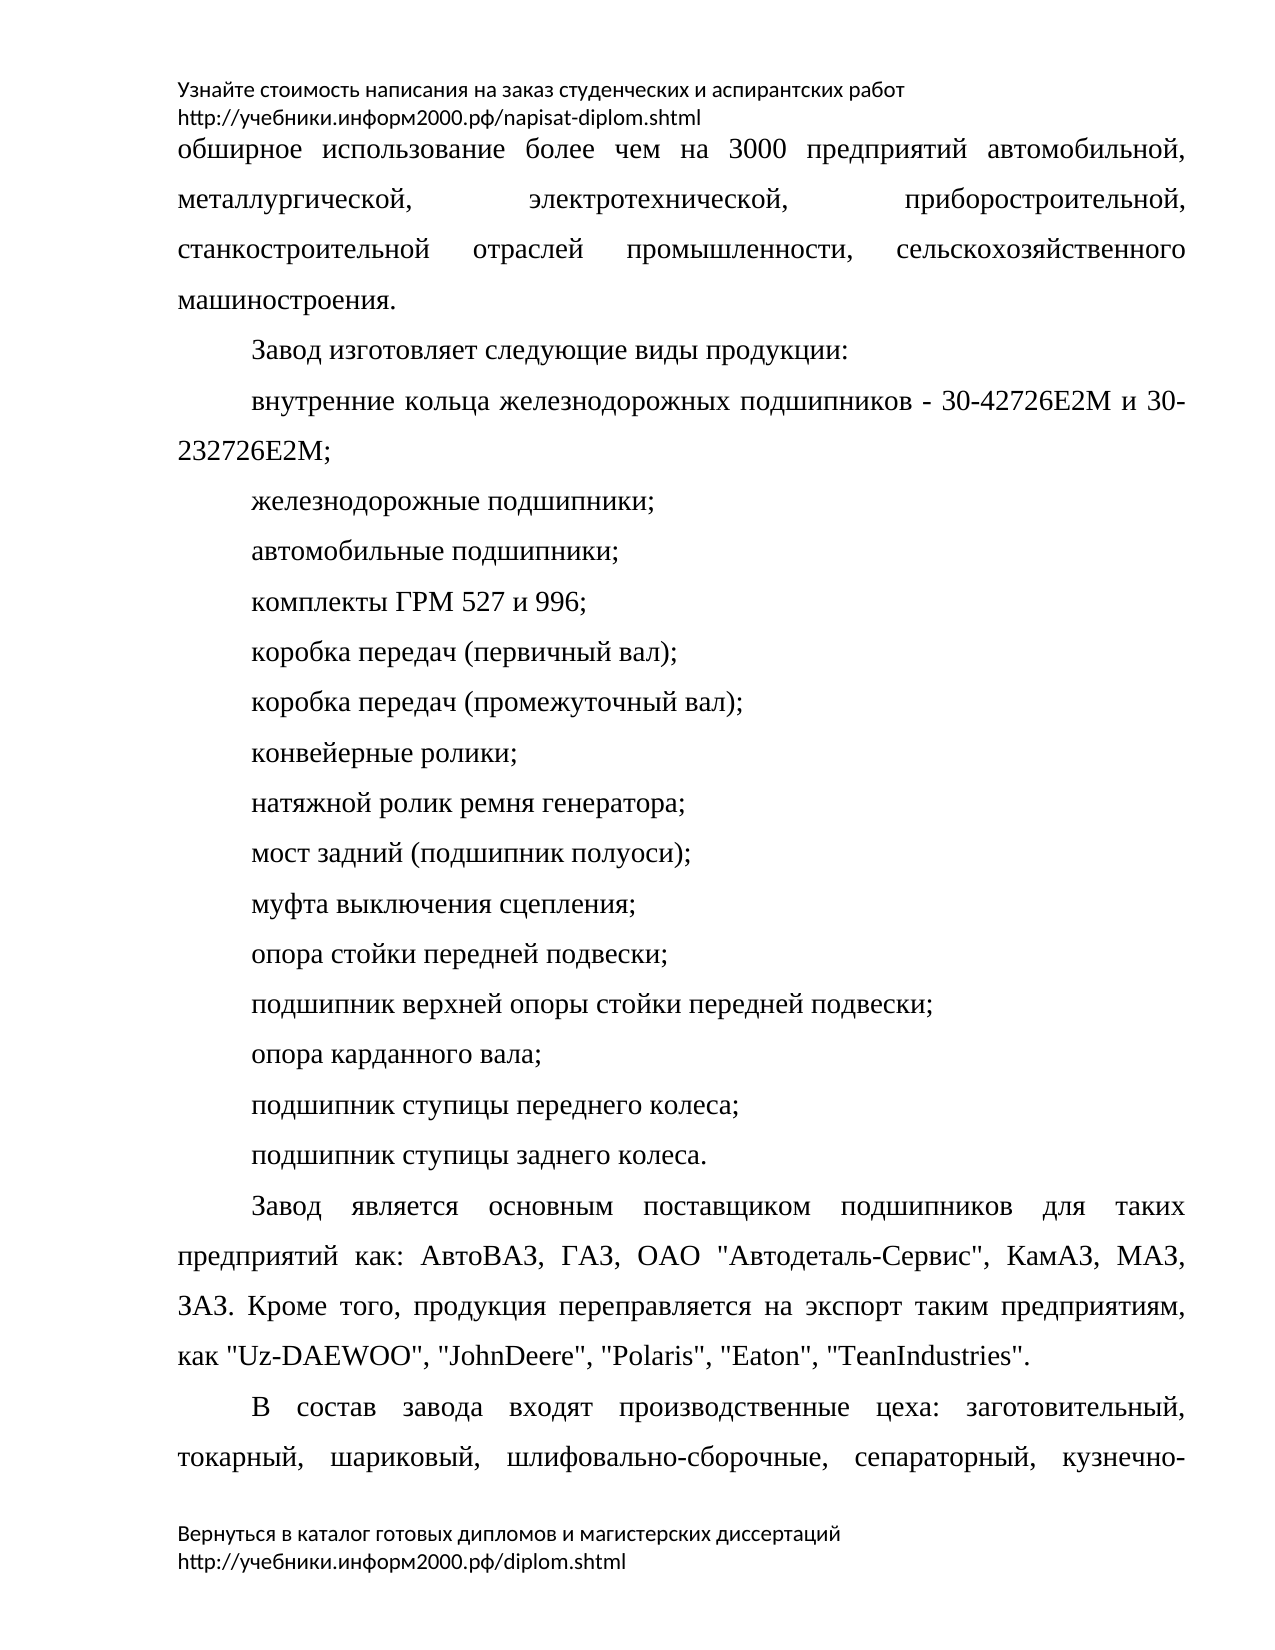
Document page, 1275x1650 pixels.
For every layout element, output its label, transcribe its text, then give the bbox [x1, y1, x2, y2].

text опорa стойки передней подвески; [177, 936, 1186, 969]
text коробка передач (промежуточный вал); [177, 684, 1186, 718]
text натяжной ролик ремня генератора; [177, 785, 1186, 819]
text опора карданного вала; [177, 1037, 1186, 1070]
text муфта выключения сцепления; [177, 886, 1186, 919]
text конвейерные ролики; [177, 735, 1186, 768]
text Завод является основным поставщиком подшипников для таких предприятий как: АвтоВАЗ, ГАЗ, ОАО "Автодеталь-Сервис", КамАЗ, МАЗ, ЗАЗ. Кроме того, продукция переправляется на экспорт таким предприятиям, как "Uz-DAEWOO", "JohnDeere", "Polaris", "Eaton", "TeanIndustries". [177, 1188, 1186, 1372]
text Завод изготовляет следующие виды продукции: [177, 332, 1186, 366]
text подшипник ступицы переднего колеса; [177, 1087, 1186, 1121]
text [177, 131, 1186, 316]
text подшипник ступицы заднего колеса. [177, 1137, 1186, 1171]
text подшипник верхней опоры стойки передней подвески; [177, 986, 1186, 1020]
text железнодорожные подшипники; [177, 483, 1186, 517]
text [177, 1389, 1186, 1473]
text внутренние кольца железнодорожных подшипников - 30-42726E2M и 30-232726E2M; [177, 383, 1186, 466]
text автомобильные подшипники; [177, 533, 1186, 567]
text комплекты ГРМ 527 и 996; [177, 584, 1186, 617]
text коробка передач (первичный вал); [177, 634, 1186, 668]
text мост задний (подшипник полуоси); [177, 835, 1186, 869]
